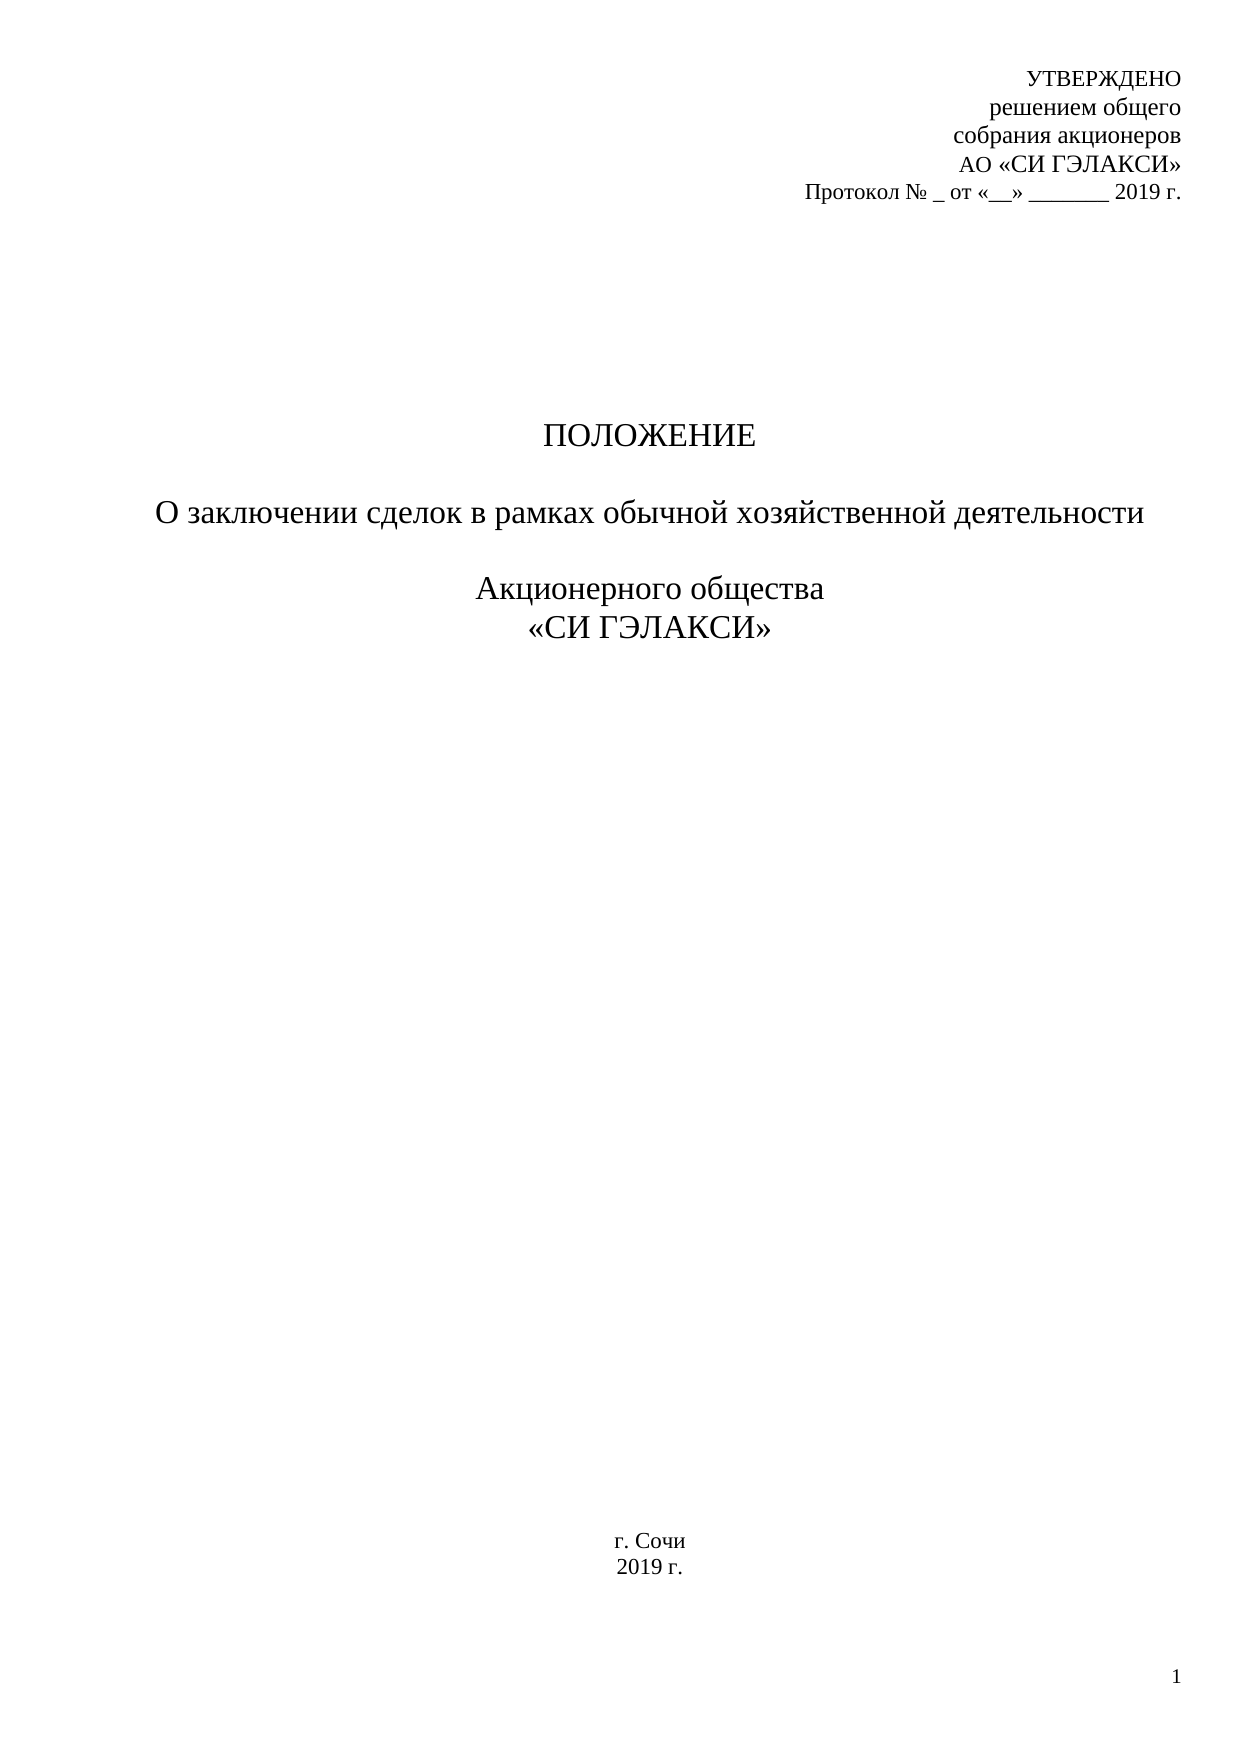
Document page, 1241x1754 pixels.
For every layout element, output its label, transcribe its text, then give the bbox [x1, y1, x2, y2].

text Протокол № _ от «__» _______ 2019 г. [118, 178, 1181, 204]
text 2019 г. [118, 1553, 1181, 1579]
text собрания акционеров [118, 121, 1181, 149]
text ПОЛОЖЕНИЕ [118, 415, 1181, 453]
text Акционерного общества [118, 568, 1181, 607]
text УТВЕРЖДЕНО [118, 65, 1181, 92]
text «СИ ГЭЛАКСИ» [118, 607, 1181, 645]
text О заключении сделок в рамках обычной хозяйственной деятельности [118, 492, 1181, 530]
text г. Сочи [118, 1527, 1181, 1553]
text АО «СИ ГЭЛАКСИ» [118, 149, 1181, 178]
text решением общего [118, 92, 1181, 121]
